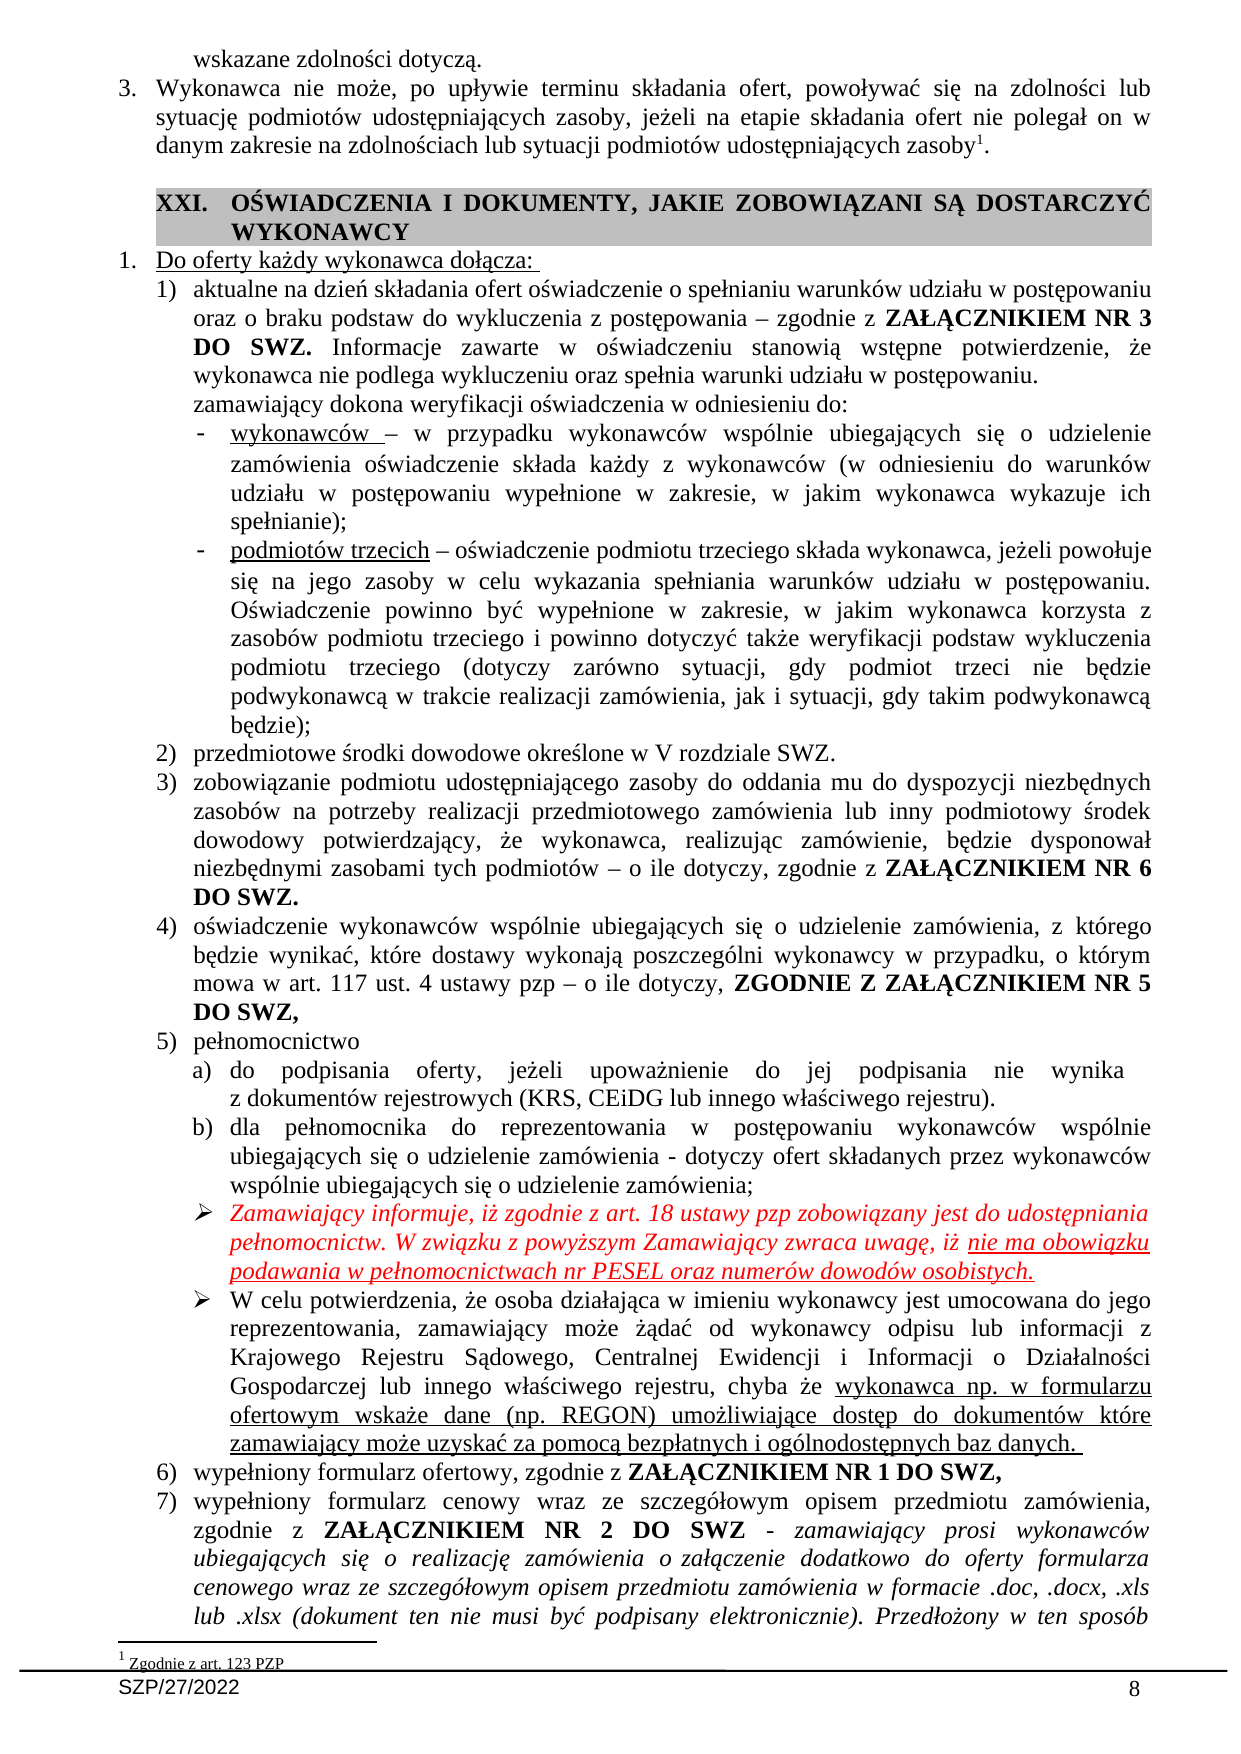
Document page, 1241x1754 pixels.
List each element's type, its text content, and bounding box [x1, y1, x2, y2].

list zobowiązanie podmiotu udostępniającego zasoby do oddania mu do dyspozycji niezbędnych zasobów na potrzeby realizacji przedmiotowego zamówienia lub inny podmiotowy środek dowodowy potwierdzający, że wykonawca, realizując zamówienie, będzie dysponował niezbędnymi zasobami tych podmiotów – o ile dotyczy, zgodnie z ZAŁĄCZNIKIEM NR 6 DO SWZ. [156, 767, 1152, 911]
list OŚWIADCZENIA I DOKUMENTY, JAKIE ZOBOWIĄZANI SĄ DOSTARCZYĆ WYKONAWCY [156, 188, 1152, 246]
list aktualne na dzień składania ofert oświadczenie o spełnianiu warunków udziału w postępowaniu oraz o braku podstaw do wykluczenia z postępowania – zgodnie z ZAŁĄCZNIKIEM NR 3 DO SWZ. Informacje zawarte w oświadczeniu stanowią wstępne potwierdzenie, że wykonawca nie podlega wykluczeniu oraz spełnia warunki udziału w postępowaniu. [156, 274, 1152, 389]
list oświadczenie wykonawców wspólnie ubiegających się o udzielenie zamówienia, z którego będzie wynikać, które dostawy wykonają poszczególni wykonawcy w przypadku, o którym mowa w art. 117 ust. 4 ustawy pzp – o ile dotyczy, ZGODNIE Z ZAŁĄCZNIKIEM NR 5 DO SWZ, [156, 911, 1152, 1026]
text zamawiający dokona weryfikacji oświadczenia w odniesieniu do: [193, 389, 1152, 418]
list Do oferty każdy wykonawca dołącza: [118, 246, 1152, 274]
list Wykonawca nie może, po upływie terminu składania ofert, powoływać się na zdolności lub sytuację podmiotów udostępniających zasoby, jeżeli na etapie składania ofert nie polegał on w danym zakresie na zdolnościach lub sytuacji podmiotów udostępniających zasoby. [118, 73, 1152, 159]
list podmiotów trzecich – oświadczenie podmiotu trzeciego składa wykonawca, jeżeli powołuje się na jego zasoby w celu wykazania spełniania warunków udziału w postępowaniu. Oświadczenie powinno być wypełnione w zakresie, w jakim wykonawca korzysta z zasobów podmiotu trzeciego i powinno dotyczyć także weryfikacji podstaw wykluczenia podmiotu trzeciego (dotyczy zarówno sytuacji, gdy podmiot trzeci nie będzie podwykonawcą w trakcie realizacji zamówienia, jak i sytuacji, gdy takim podwykonawcą będzie); [193, 535, 1152, 738]
list przedmiotowe środki dowodowe określone w V rozdziale SWZ. [156, 738, 1152, 767]
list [156, 44, 1152, 73]
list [156, 1486, 1152, 1630]
list pełnomocnictwo [156, 1026, 1152, 1055]
list W celu potwierdzenia, że osoba działająca w imieniu wykonawcy jest umocowana do jego reprezentowania, zamawiający może żądać od wykonawcy odpisu lub informacji z Krajowego Rejestru Sądowego, Centralnej Ewidencji i Informacji o Działalności Gospodarczej lub innego właściwego rejestru, chyba że wykonawca np. w formularzu ofertowym wskaże dane (np. REGON) umożliwiające dostęp do dokumentów które zamawiający może uzyskać za pomocą bezpłatnych i ogólnodostępnych baz danych. [192, 1285, 1152, 1457]
list wypełniony formularz ofertowy, zgodnie z ZAŁĄCZNIKIEM NR 1 DO SWZ, [156, 1457, 1152, 1486]
list dla pełnomocnika do reprezentowania w postępowaniu wykonawców wspólnie ubiegających się o udzielenie zamówienia - dotyczy ofert składanych przez wykonawców wspólnie ubiegających się o udzielenie zamówienia; [192, 1112, 1152, 1198]
list do podpisania oferty, jeżeli upoważnienie do jej podpisania nie wynika z dokumentów rejestrowych (KRS, CEiDG lub innego właściwego rejestru). [192, 1055, 1152, 1112]
list Zamawiający informuje, iż zgodnie z art. 18 ustawy pzp zobowiązany jest do udostępniania pełnomocnictw. W związku z powyższym Zamawiający zwraca uwagę, iż nie ma obowiązku podawania w pełnomocnictwach nr PESEL oraz numerów dowodów osobistych. [192, 1198, 1152, 1285]
list wykonawców – w przypadku wykonawców wspólnie ubiegających się o udzielenie zamówienia oświadczenie składa każdy z wykonawców (w odniesieniu do warunków udziału w postępowaniu wypełnione w zakresie, w jakim wykonawca wykazuje ich spełnianie); [193, 418, 1152, 535]
